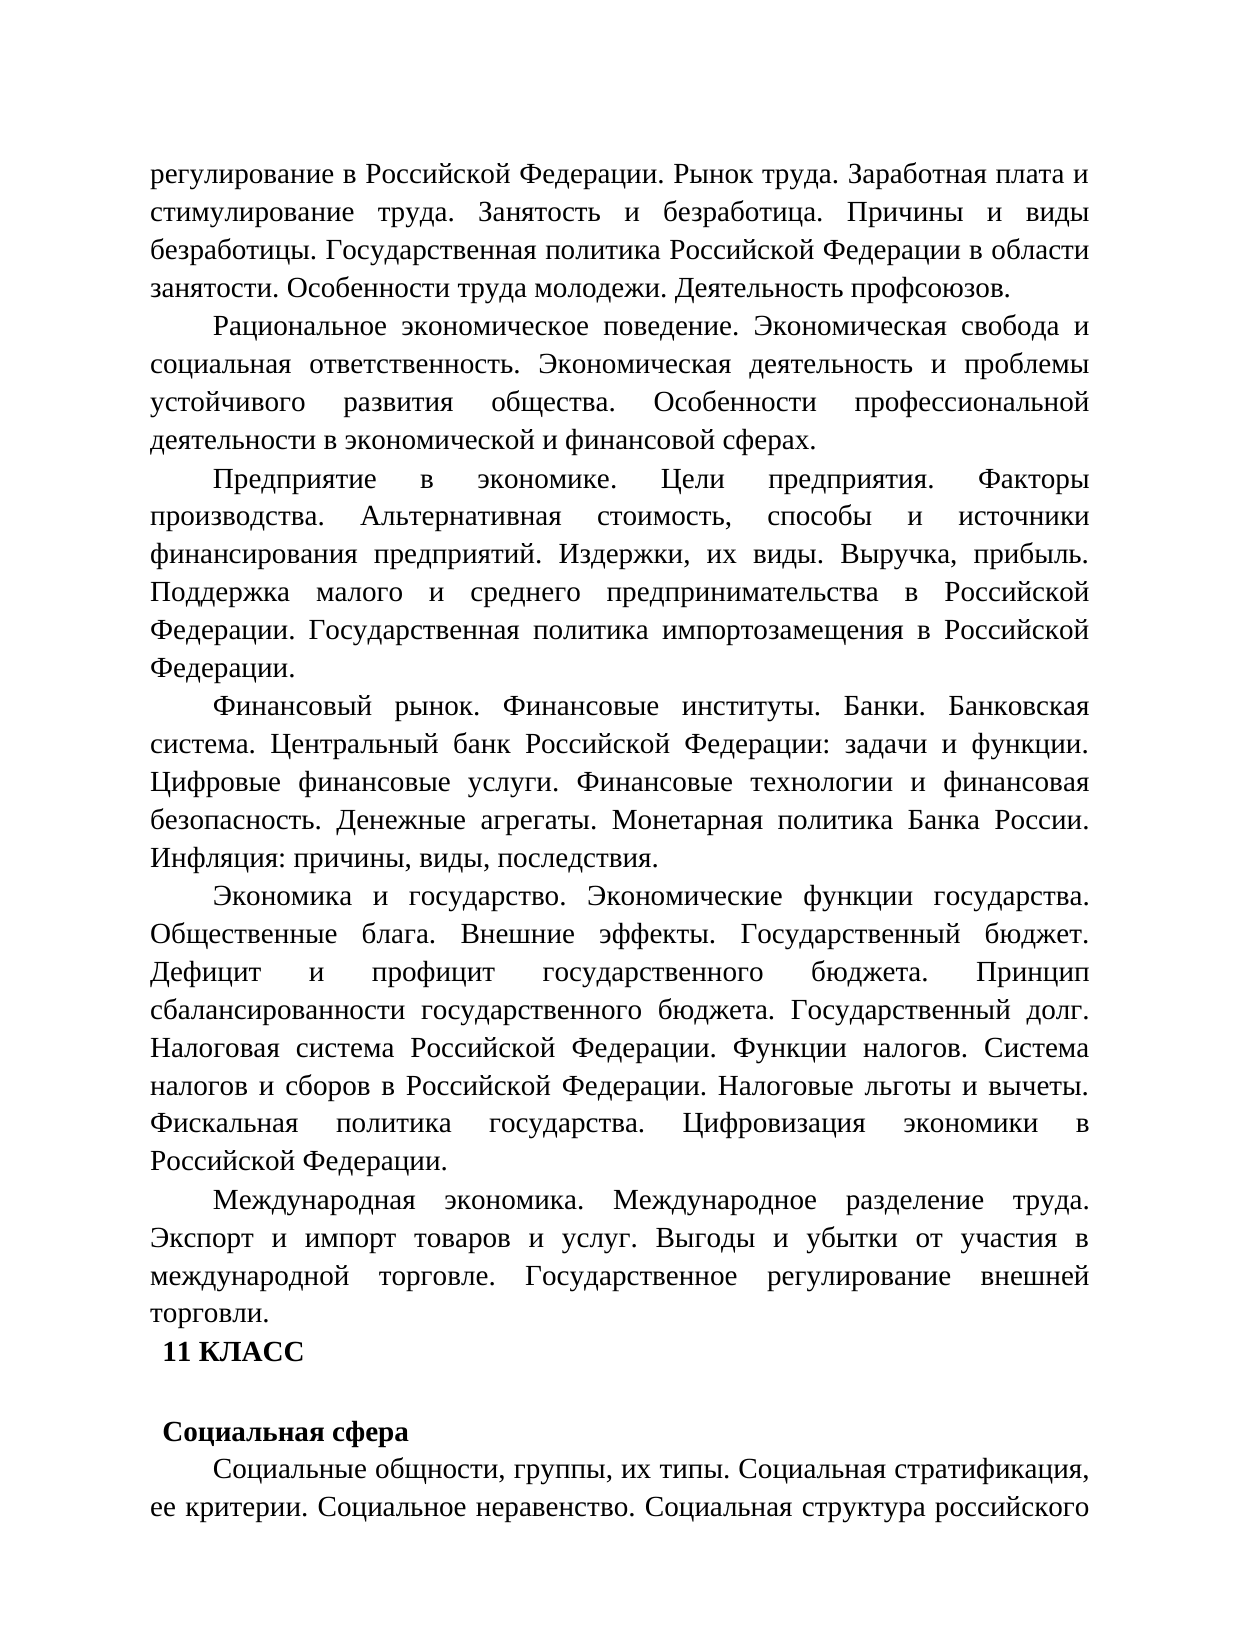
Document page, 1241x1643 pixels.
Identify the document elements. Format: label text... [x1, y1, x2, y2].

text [150, 1452, 1090, 1523]
text Международная экономика. Международное разделение труда. Экспорт и импорт товаров и услуг. Выгоды и убытки от участия в международной торговле. Государственное регулирование внешней торговли. [150, 1182, 1090, 1329]
subtitle Социальная сфера [162, 1414, 1091, 1448]
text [150, 156, 1090, 303]
text Предприятие в экономике. Цели предприятия. Факторы производства. Альтернативная стоимость, способы и источники финансирования предприятий. Издержки, их виды. Выручка, прибыль. Поддержка малого и среднего предпринимательства в Российской Федерации. Государственная политика импортозамещения в Российской Федерации. [150, 461, 1090, 683]
text Экономика и государство. Экономические функции государства. Общественные блага. Внешние эффекты. Государственный бюджет. Дефицит и профицит государственного бюджета. Принцип сбалансированности государственного бюджета. Государственный долг. Налоговая система Российской Федерации. Функции налогов. Система налогов и сборов в Российской Федерации. Налоговые льготы и вычеты. Фискальная политика государства. Цифровизация экономики в Российской Федерации. [150, 878, 1090, 1177]
text Рациональное экономическое поведение. Экономическая свобода и социальная ответственность. Экономическая деятельность и проблемы устойчивого развития общества. Особенности профессиональной деятельности в экономической и финансовой сферах. [150, 308, 1090, 456]
text 11 КЛАСС [162, 1334, 1091, 1368]
text Финансовый рынок. Финансовые институты. Банки. Банковская система. Центральный банк Российской Федерации: задачи и функции. Цифровые финансовые услуги. Финансовые технологии и финансовая безопасность. Денежные агрегаты. Монетарная политика Банка России. Инфляция: причины, виды, последствия. [150, 688, 1090, 873]
